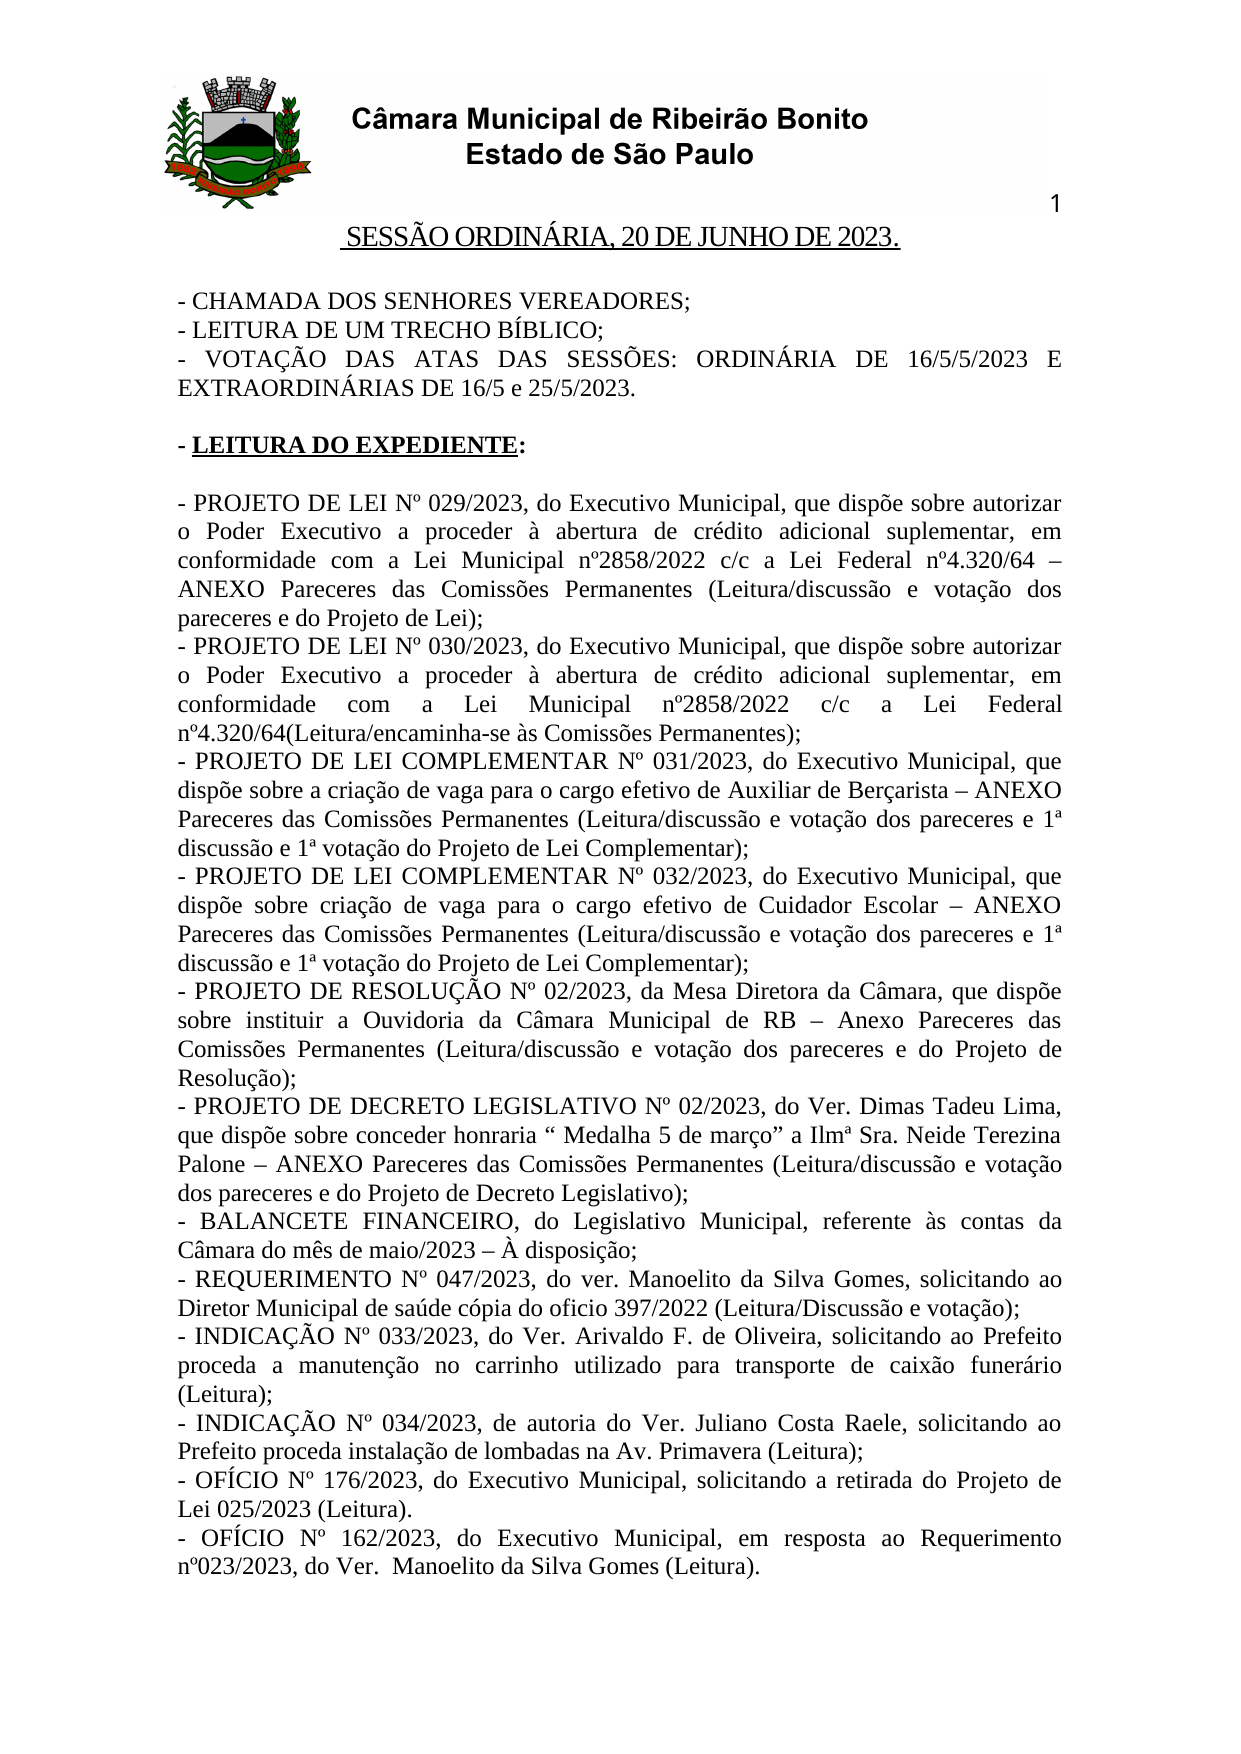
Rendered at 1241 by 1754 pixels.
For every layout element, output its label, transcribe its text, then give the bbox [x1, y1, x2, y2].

text - PROJETO DE LEI Nº 029/2023, do Executivo Municipal, que dispõe sobre autorizar o Poder Executivo a proceder à abertura de crédito adicional suplementar, em conformidade com a Lei Municipal nº2858/2022 c/c a Lei Federal nº4.320/64 – ANEXO Pareceres das Comissões Permanentes (Leitura/discussão e votação dos pareceres e do Projeto de Lei); [177, 488, 1063, 631]
text - PROJETO DE LEI Nº 030/2023, do Executivo Municipal, que dispõe sobre autorizar o Poder Executivo a proceder à abertura de crédito adicional suplementar, em conformidade com a Lei Municipal nº2858/2022 c/c a Lei Federal nº4.320/64(Leitura/encaminha-se às Comissões Permanentes); [177, 631, 1063, 746]
text - PROJETO DE RESOLUÇÃO Nº 02/2023, da Mesa Diretora da Câmara, que dispõe sobre instituir a Ouvidoria da Câmara Municipal de RB – Anexo Pareceres das Comissões Permanentes (Leitura/discussão e votação dos pareceres e do Projeto de Resolução); [177, 976, 1063, 1091]
text - LEITURA DE UM TRECHO BÍBLICO; [177, 315, 1063, 344]
text - CHAMADA DOS SENHORES VEREADORES; [177, 286, 1063, 315]
title SESSÃO ORDINÁRIA, 20 DE JUNHO DE 2023. [177, 219, 1063, 253]
text - PROJETO DE LEI COMPLEMENTAR Nº 031/2023, do Executivo Municipal, que dispõe sobre a criação de vaga para o cargo efetivo de Auxiliar de Berçarista – ANEXO Pareceres das Comissões Permanentes (Leitura/discussão e votação dos pareceres e 1ª discussão e 1ª votação do Projeto de Lei Complementar); [177, 746, 1063, 861]
text - VOTAÇÃO DAS ATAS DAS SESSÕES: ORDINÁRIA DE 16/5/5/2023 E EXTRAORDINÁRIAS DE 16/5 e 25/5/2023. [177, 344, 1063, 401]
text - OFÍCIO Nº 162/2023, do Executivo Municipal, em resposta ao Requerimento nº023/2023, do Ver. Manoelito da Silva Gomes (Leitura). [177, 1523, 1063, 1580]
text - INDICAÇÃO Nº 033/2023, do Ver. Arivaldo F. de Oliveira, solicitando ao Prefeito proceda a manutenção no carrinho utilizado para transporte de caixão funerário (Leitura); [177, 1321, 1063, 1408]
text - INDICAÇÃO Nº 034/2023, de autoria do Ver. Juliano Costa Raele, solicitando ao Prefeito proceda instalação de lombadas na Av. Primavera (Leitura); [177, 1408, 1063, 1465]
text - LEITURA DO EXPEDIENTE: [177, 430, 1063, 459]
text - REQUERIMENTO Nº 047/2023, do ver. Manoelito da Silva Gomes, solicitando ao Diretor Municipal de saúde cópia do oficio 397/2022 (Leitura/Discussão e votação); [177, 1264, 1063, 1321]
text - PROJETO DE DECRETO LEGISLATIVO Nº 02/2023, do Ver. Dimas Tadeu Lima, que dispõe sobre conceder honraria “ Medalha 5 de março” a Ilmª Sra. Neide Terezina Palone – ANEXO Pareceres das Comissões Permanentes (Leitura/discussão e votação dos pareceres e do Projeto de Decreto Legislativo); [177, 1091, 1063, 1206]
text - OFÍCIO Nº 176/2023, do Executivo Municipal, solicitando a retirada do Projeto de Lei 025/2023 (Leitura). [177, 1465, 1063, 1523]
text - PROJETO DE LEI COMPLEMENTAR Nº 032/2023, do Executivo Municipal, que dispõe sobre criação de vaga para o cargo efetivo de Cuidador Escolar – ANEXO Pareceres das Comissões Permanentes (Leitura/discussão e votação dos pareceres e 1ª discussão e 1ª votação do Projeto de Lei Complementar); [177, 861, 1063, 976]
picture [163, 73, 1049, 212]
text - BALANCETE FINANCEIRO, do Legislativo Municipal, referente às contas da Câmara do mês de maio/2023 – À disposição; [177, 1206, 1063, 1264]
